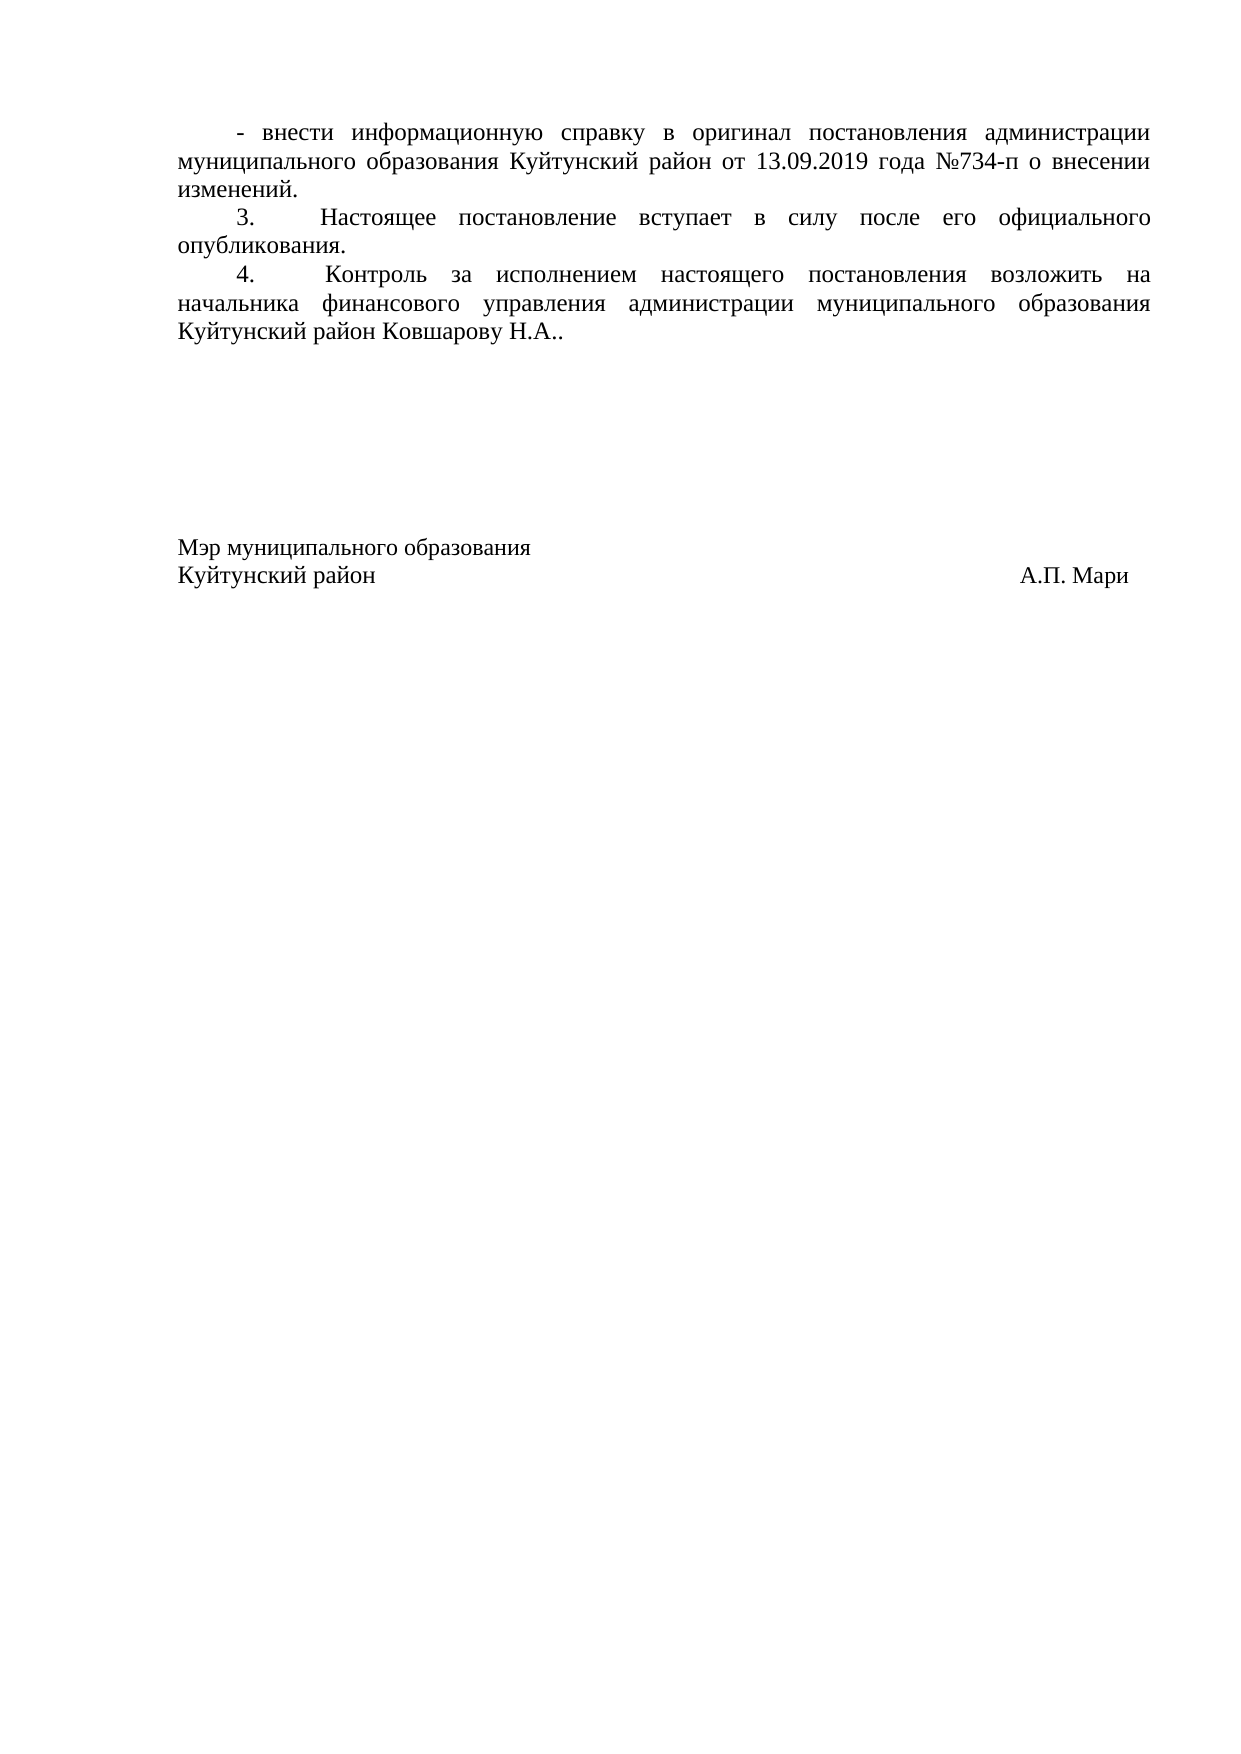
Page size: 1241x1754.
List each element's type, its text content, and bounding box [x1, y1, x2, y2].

list Контроль за исполнением настоящего постановления возложить на начальника финансового управления администрации муниципального образования Куйтунский район Ковшарову Н.А.. [177, 260, 1152, 345]
list Настоящее постановление вступает в силу после его официального опубликования. [177, 203, 1152, 259]
text Мэр муниципального образования [177, 532, 1152, 560]
list - внести информационную справку в оригинал постановления администрации муниципального образования Куйтунский район от 13.09.2019 года №734-п о внесении изменений. [177, 118, 1152, 203]
text Куйтунский район А.П. Мари [177, 560, 1152, 589]
